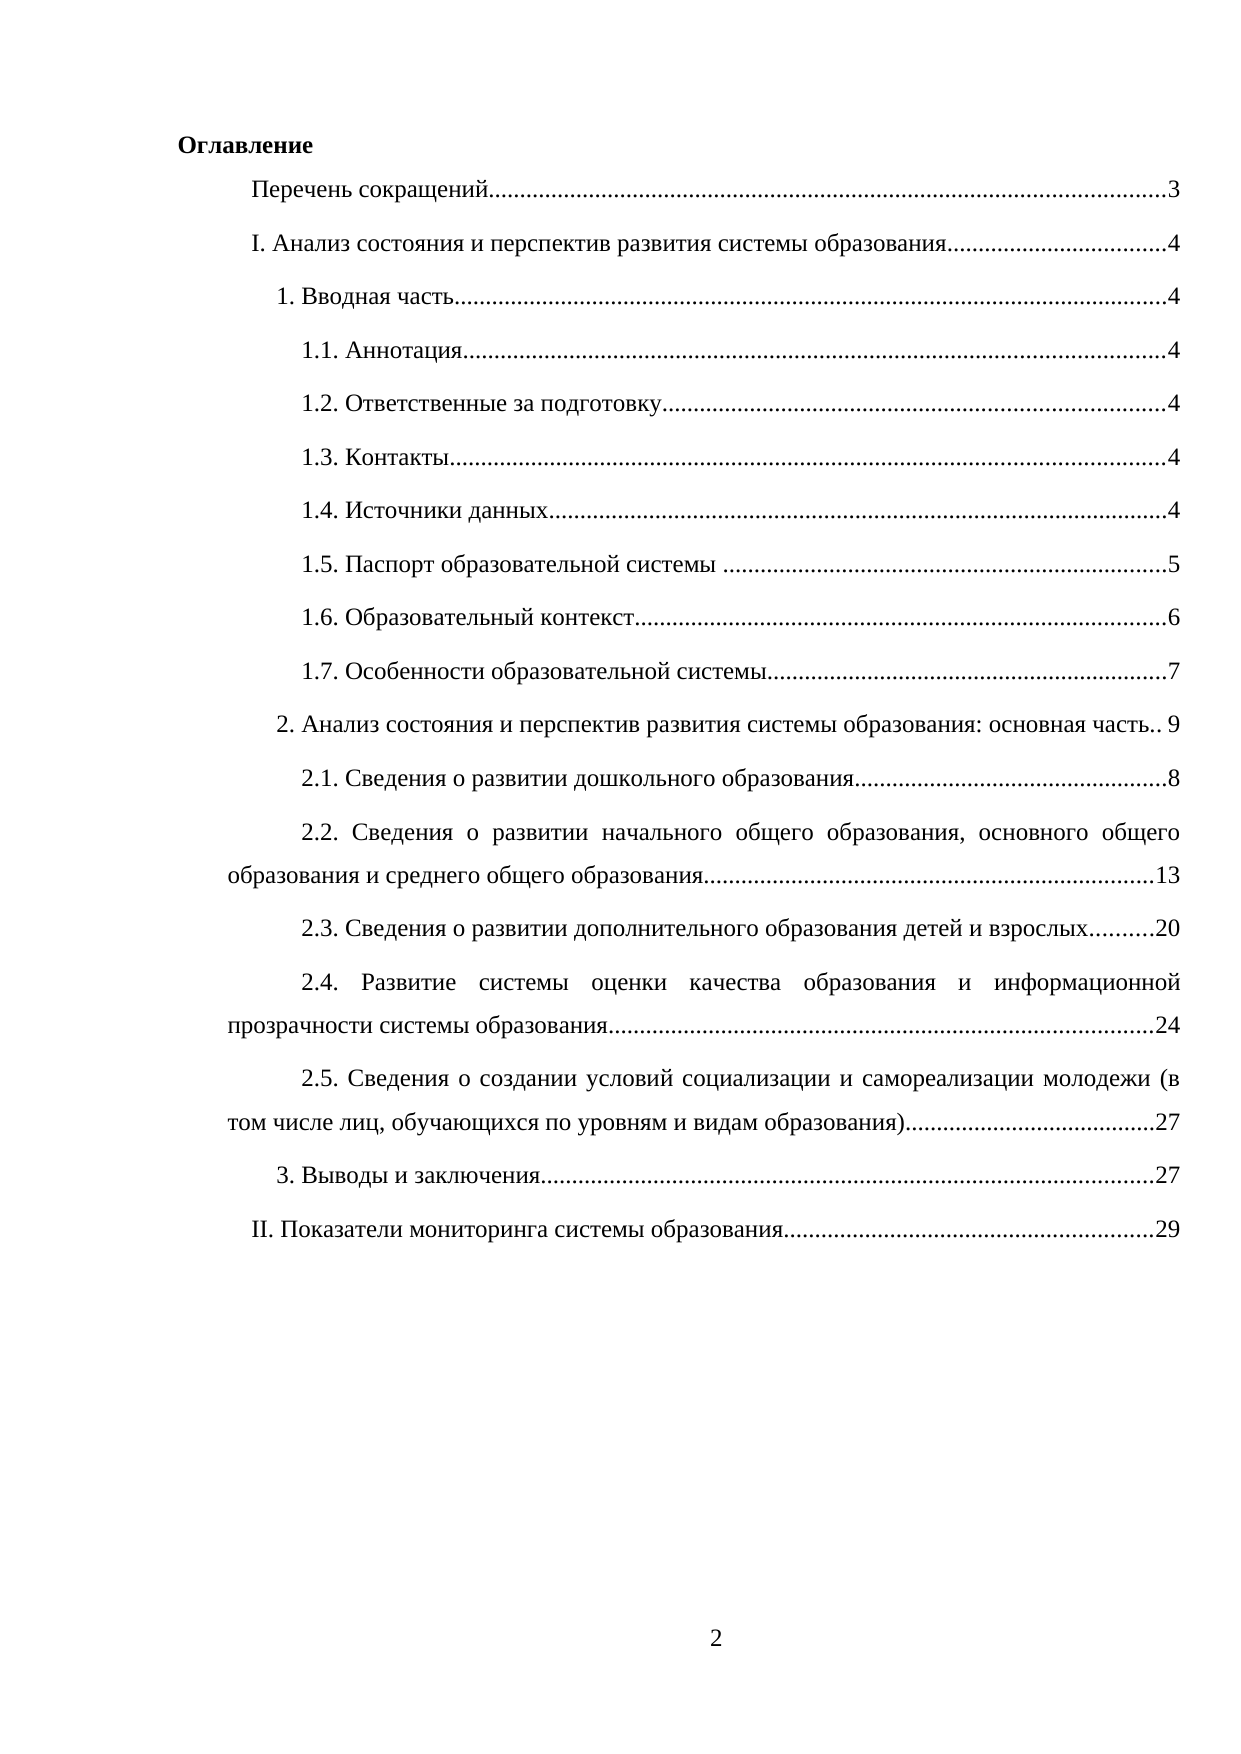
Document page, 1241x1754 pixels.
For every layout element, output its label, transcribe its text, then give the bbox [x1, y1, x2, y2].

text 2.2. Сведения о развитии начального общего образования, основного общего образования и среднего общего образования 13 [227, 817, 1181, 888]
text 2. Анализ состояния и перспектив развития системы образования: основная часть. 9 [202, 709, 1181, 738]
subtitle Оглавление [177, 131, 1181, 159]
text 1.1. Аннотация 4 [227, 335, 1181, 363]
text 1.4. Источники данных 4 [227, 495, 1181, 524]
text 1.6. Образовательный контекст 6 [227, 602, 1181, 631]
text II. Показатели мониторинга системы образования 29 [177, 1214, 1181, 1242]
text I. Анализ состояния и перспектив развития системы образования 4 [177, 228, 1181, 256]
text 1.2. Ответственные за подготовку 4 [227, 388, 1181, 417]
text 2.3. Сведения о развитии дополнительного образования детей и взрослых 20 [227, 913, 1181, 942]
text 1.7. Особенности образовательной системы 7 [227, 656, 1181, 685]
text 1.5. Паспорт образовательной системы 5 [227, 549, 1181, 578]
text 1. Вводная часть 4 [202, 281, 1181, 310]
text 1.3. Контакты 4 [227, 442, 1181, 471]
text 2.5. Сведения о создании условий социализации и самореализации молодежи (в том числе лиц, обучающихся по уровням и видам образования) 27 [227, 1063, 1181, 1135]
text Перечень сокращений 3 [177, 174, 1181, 203]
text 2.4. Развитие системы оценки качества образования и информационной прозрачности системы образования 24 [227, 967, 1181, 1039]
text 2.1. Сведения о развитии дошкольного образования 8 [227, 763, 1181, 792]
text 3. Выводы и заключения 27 [202, 1160, 1181, 1189]
